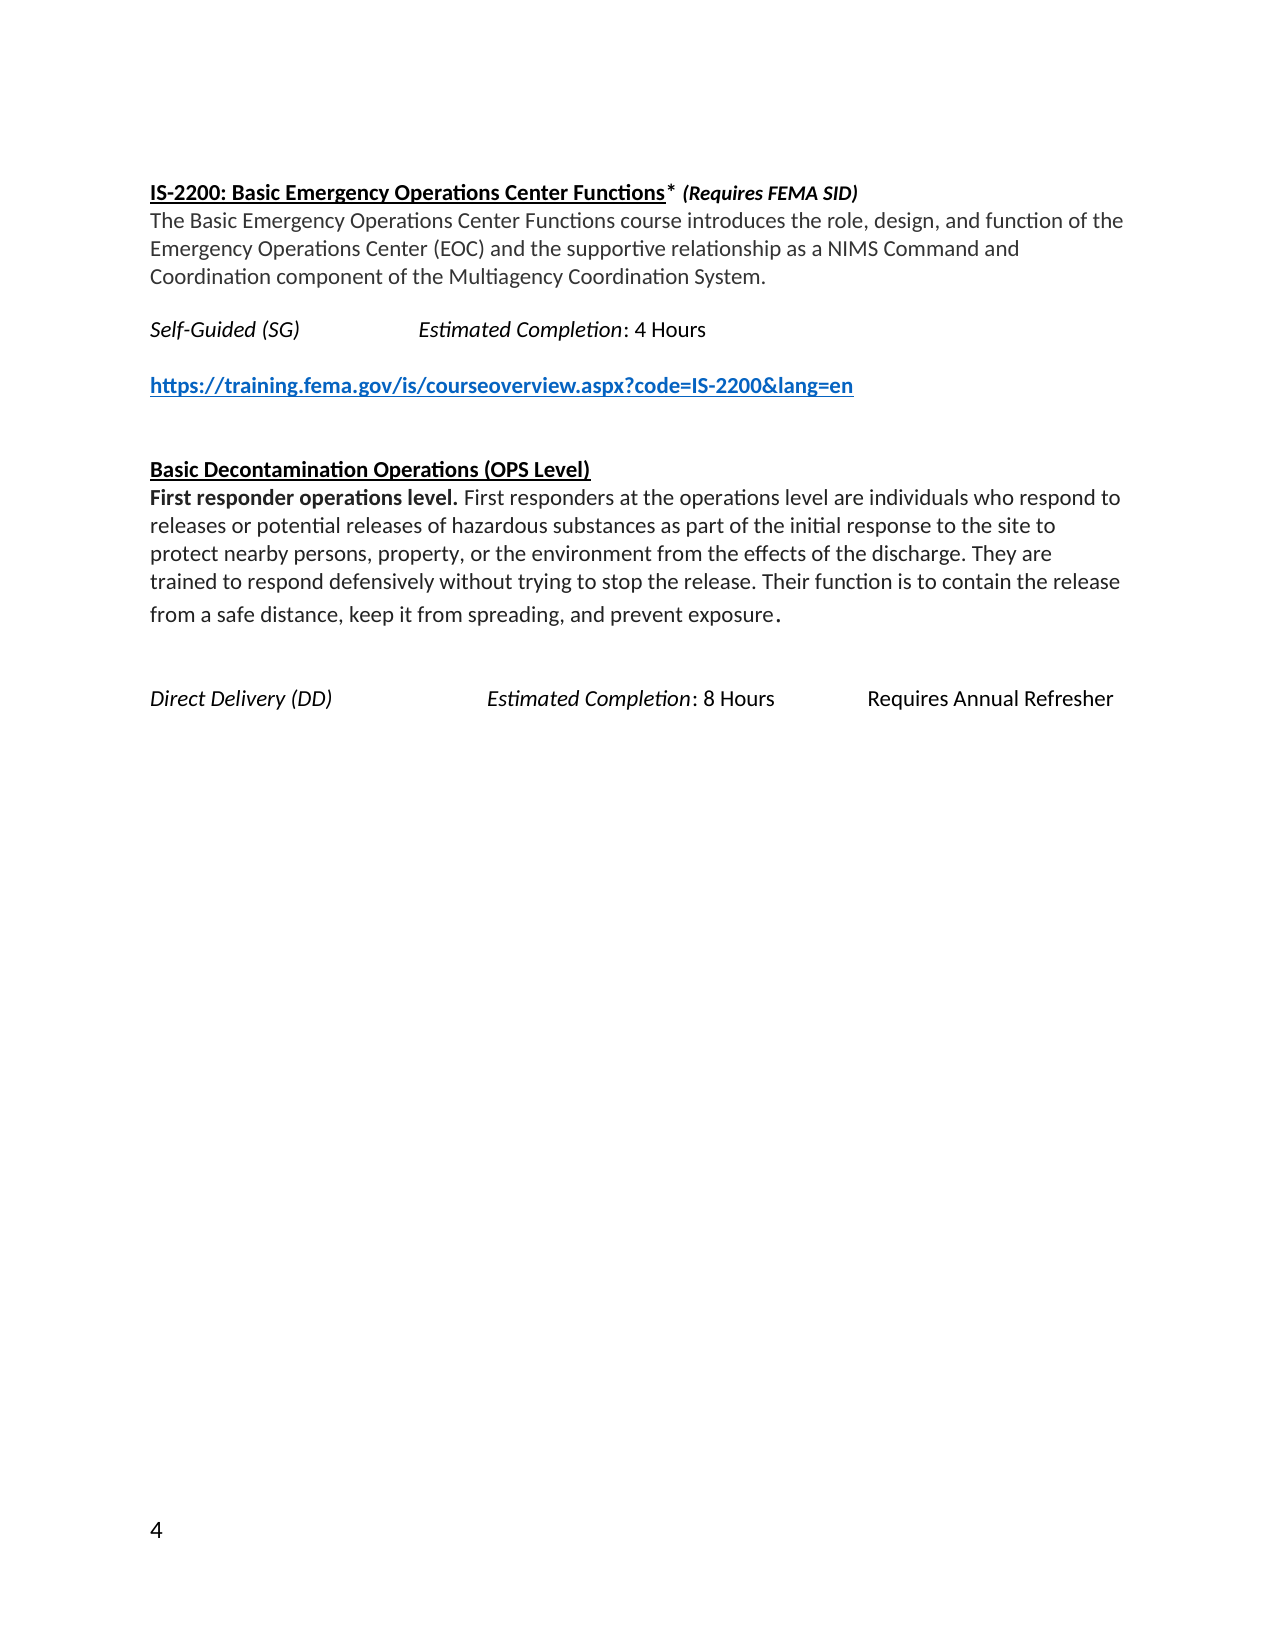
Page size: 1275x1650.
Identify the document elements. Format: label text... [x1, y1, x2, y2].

text First responder operations level. First responders at the operations level are individuals who respond to releases or potential releases of hazardous substances as part of the initial response to the site to protect nearby persons, property, or the environment from the effects of the discharge. They are trained to respond defensively without trying to stop the release. Their function is to contain the release from a safe distance, keep it from spreading, and prevent exposure. [150, 483, 1125, 629]
text Direct Delivery (DD) Estimated Completion: 8 Hours Requires Annual Refresher [150, 684, 1125, 712]
text The Basic Emergency Operations Center Functions course introduces the role, design, and function of the Emergency Operations Center (EOC) and the supportive relationship as a NIMS Command and Coordination component of the Multiagency Coordination System. [767, 234, 1125, 290]
text IS-2200: Basic Emergency Operations Center Functions* (Requires FEMA SID) [150, 178, 1125, 206]
text Basic Decontamination Operations (OPS Level) [150, 455, 1125, 483]
text https://training.fema.gov/is/courseoverview.aspx?code=IS-2200&lang=en [150, 371, 1125, 399]
text Self-Guided (SG) Estimated Completion: 4 Hours [150, 315, 1125, 343]
